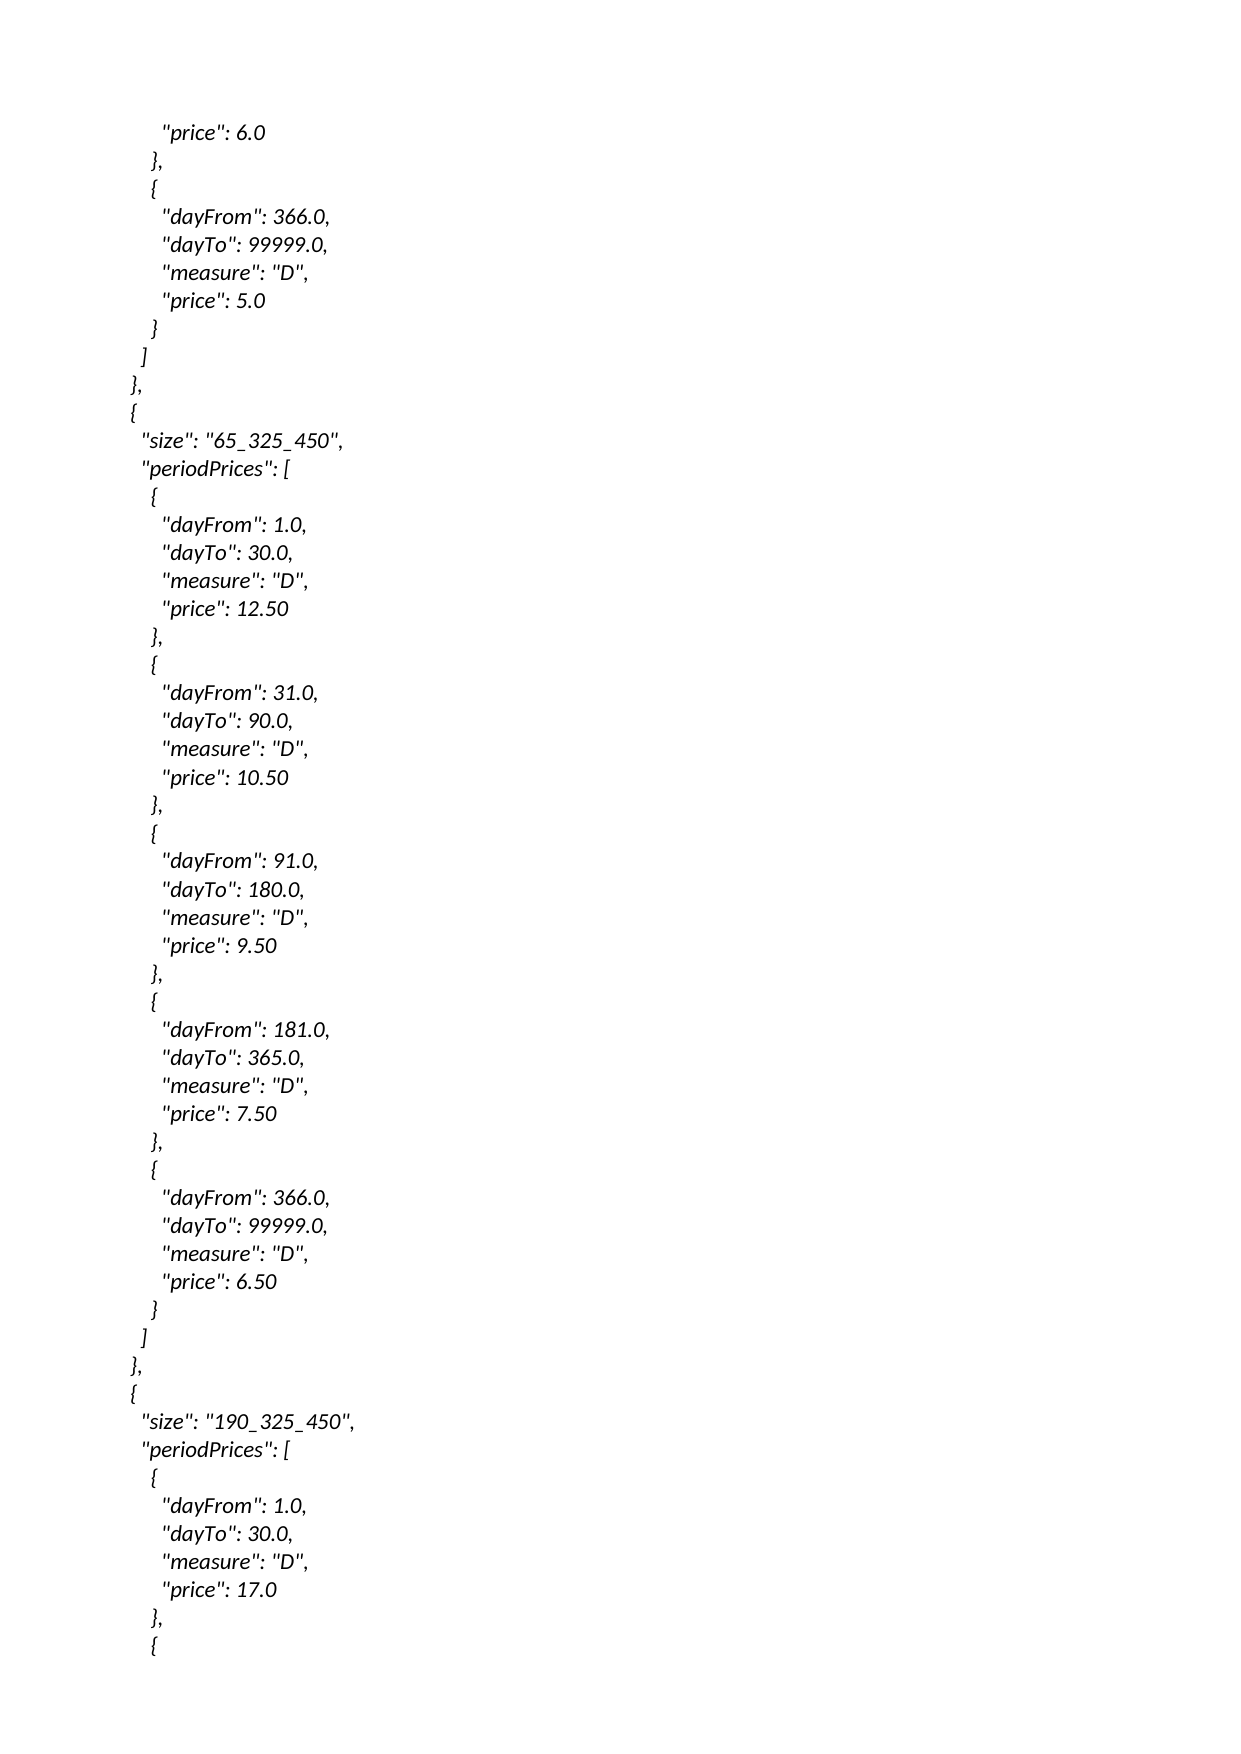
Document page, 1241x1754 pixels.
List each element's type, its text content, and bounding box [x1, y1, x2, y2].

text "dayTo": 99999.0, [89, 1211, 1152, 1239]
text "dayTo": 180.0, [89, 875, 1152, 903]
text }, [89, 370, 1152, 398]
text }, [89, 1603, 1152, 1631]
text { [89, 174, 1152, 202]
text "price": 12.50 [89, 594, 1152, 622]
text "dayFrom": 366.0, [89, 202, 1152, 230]
text "price": 9.50 [89, 931, 1152, 959]
text { [89, 1379, 1152, 1407]
text }, [89, 146, 1152, 174]
text "dayFrom": 366.0, [89, 1183, 1152, 1211]
text "dayTo": 30.0, [89, 538, 1152, 566]
text "periodPrices": [ [89, 1435, 1152, 1463]
text }, [89, 791, 1152, 819]
text "price": 6.0 [89, 118, 1152, 146]
text }, [89, 959, 1152, 987]
text "size": "65_325_450", [89, 426, 1152, 454]
text }, [89, 1127, 1152, 1155]
text { [89, 1463, 1152, 1491]
text } [89, 1295, 1152, 1323]
text "dayFrom": 1.0, [89, 1491, 1152, 1519]
text "size": "190_325_450", [89, 1407, 1152, 1435]
text "dayTo": 365.0, [89, 1043, 1152, 1071]
text "measure": "D", [89, 566, 1152, 594]
text { [89, 987, 1152, 1015]
text "measure": "D", [89, 258, 1152, 286]
text "price": 17.0 [89, 1575, 1152, 1603]
text { [89, 1631, 1152, 1659]
text "price": 5.0 [89, 286, 1152, 314]
text "dayFrom": 1.0, [89, 510, 1152, 538]
text { [89, 819, 1152, 847]
text "price": 10.50 [89, 763, 1152, 791]
text } [89, 314, 1152, 342]
text "dayFrom": 31.0, [89, 678, 1152, 707]
text "dayFrom": 181.0, [89, 1015, 1152, 1043]
text "measure": "D", [89, 903, 1152, 931]
text "measure": "D", [89, 1239, 1152, 1267]
text "dayTo": 90.0, [89, 707, 1152, 734]
text "measure": "D", [89, 1071, 1152, 1099]
text ] [89, 1323, 1152, 1351]
text "periodPrices": [ [89, 454, 1152, 482]
text ] [89, 342, 1152, 370]
text "dayFrom": 91.0, [89, 847, 1152, 875]
text }, [89, 1351, 1152, 1379]
text "dayTo": 99999.0, [89, 230, 1152, 258]
text { [89, 398, 1152, 426]
text { [89, 651, 1152, 678]
text "measure": "D", [89, 734, 1152, 763]
text "price": 6.50 [89, 1267, 1152, 1295]
text "measure": "D", [89, 1547, 1152, 1575]
text { [89, 1155, 1152, 1183]
text "price": 7.50 [89, 1099, 1152, 1127]
text { [89, 482, 1152, 510]
text }, [89, 622, 1152, 651]
text "dayTo": 30.0, [89, 1519, 1152, 1547]
